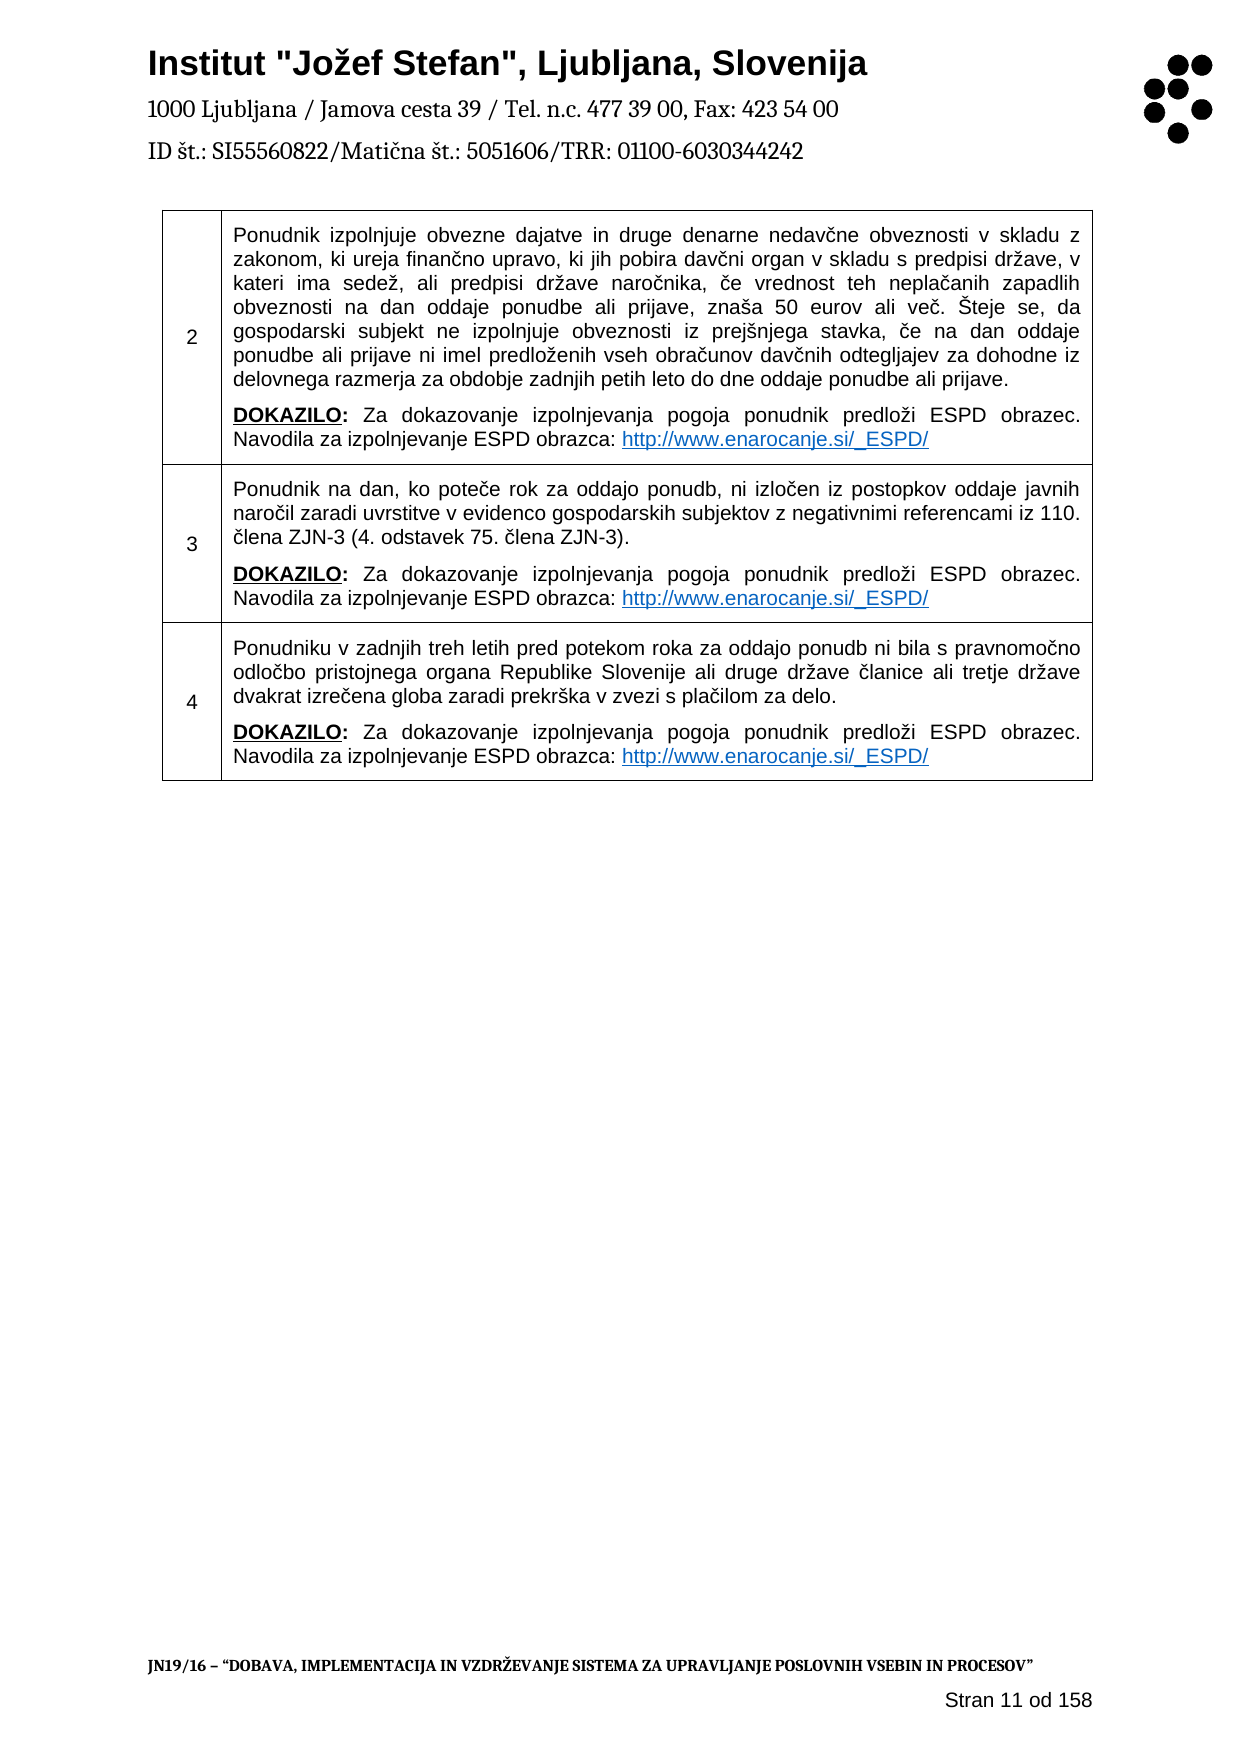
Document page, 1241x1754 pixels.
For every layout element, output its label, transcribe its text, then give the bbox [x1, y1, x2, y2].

table_cell Ponudniku v zadnjih treh letih pred potekom roka za oddajo ponudb ni bila s pravnomočno odločbo pristojnega organa Republike Slovenije ali druge države članice ali tretje države dvakrat izrečena globa zaradi prekrška v zvezi s plačilom za delo. DOKAZILO: Za dokazovanje izpolnjevanja pogoja ponudnik predloži ESPD obrazec. Navodila za izpolnjevanje ESPD obrazca: http://www.enarocanje.si/_ESPD/ [222, 623, 1092, 780]
table_cell Ponudnik izpolnjuje obvezne dajatve in druge denarne nedavčne obveznosti v skladu z zakonom, ki ureja finančno upravo, ki jih pobira davčni organ v skladu s predpisi države, v kateri ima sedež, ali predpisi države naročnika, če vrednost teh neplačanih zapadlih obveznosti na dan oddaje ponudbe ali prijave, znaša 50 eurov ali več. Šteje se, da gospodarski subjekt ne izpolnjuje obveznosti iz prejšnjega stavka, če na dan oddaje ponudbe ali prijave ni imel predloženih vseh obračunov davčnih odtegljajev za dohodne iz delovnega razmerja za obdobje zadnjih petih leto do dne oddaje ponudbe ali prijave. DOKAZILO: Za dokazovanje izpolnjevanja pogoja ponudnik predloži ESPD obrazec. Navodila za izpolnjevanje ESPD obrazca: http://www.enarocanje.si/_ESPD/ [222, 211, 1092, 464]
table_cell 2 [163, 211, 221, 464]
table_cell 4 [163, 623, 221, 780]
table_cell 3 [163, 465, 221, 622]
table_cell Ponudnik na dan, ko poteče rok za oddajo ponudb, ni izločen iz postopkov oddaje javnih naročil zaradi uvrstitve v evidenco gospodarskih subjektov z negativnimi referencami iz 110. člena ZJN-3 (4. odstavek 75. člena ZJN-3). DOKAZILO: Za dokazovanje izpolnjevanja pogoja ponudnik predloži ESPD obrazec. Navodila za izpolnjevanje ESPD obrazca: http://www.enarocanje.si/_ESPD/ [222, 465, 1092, 622]
